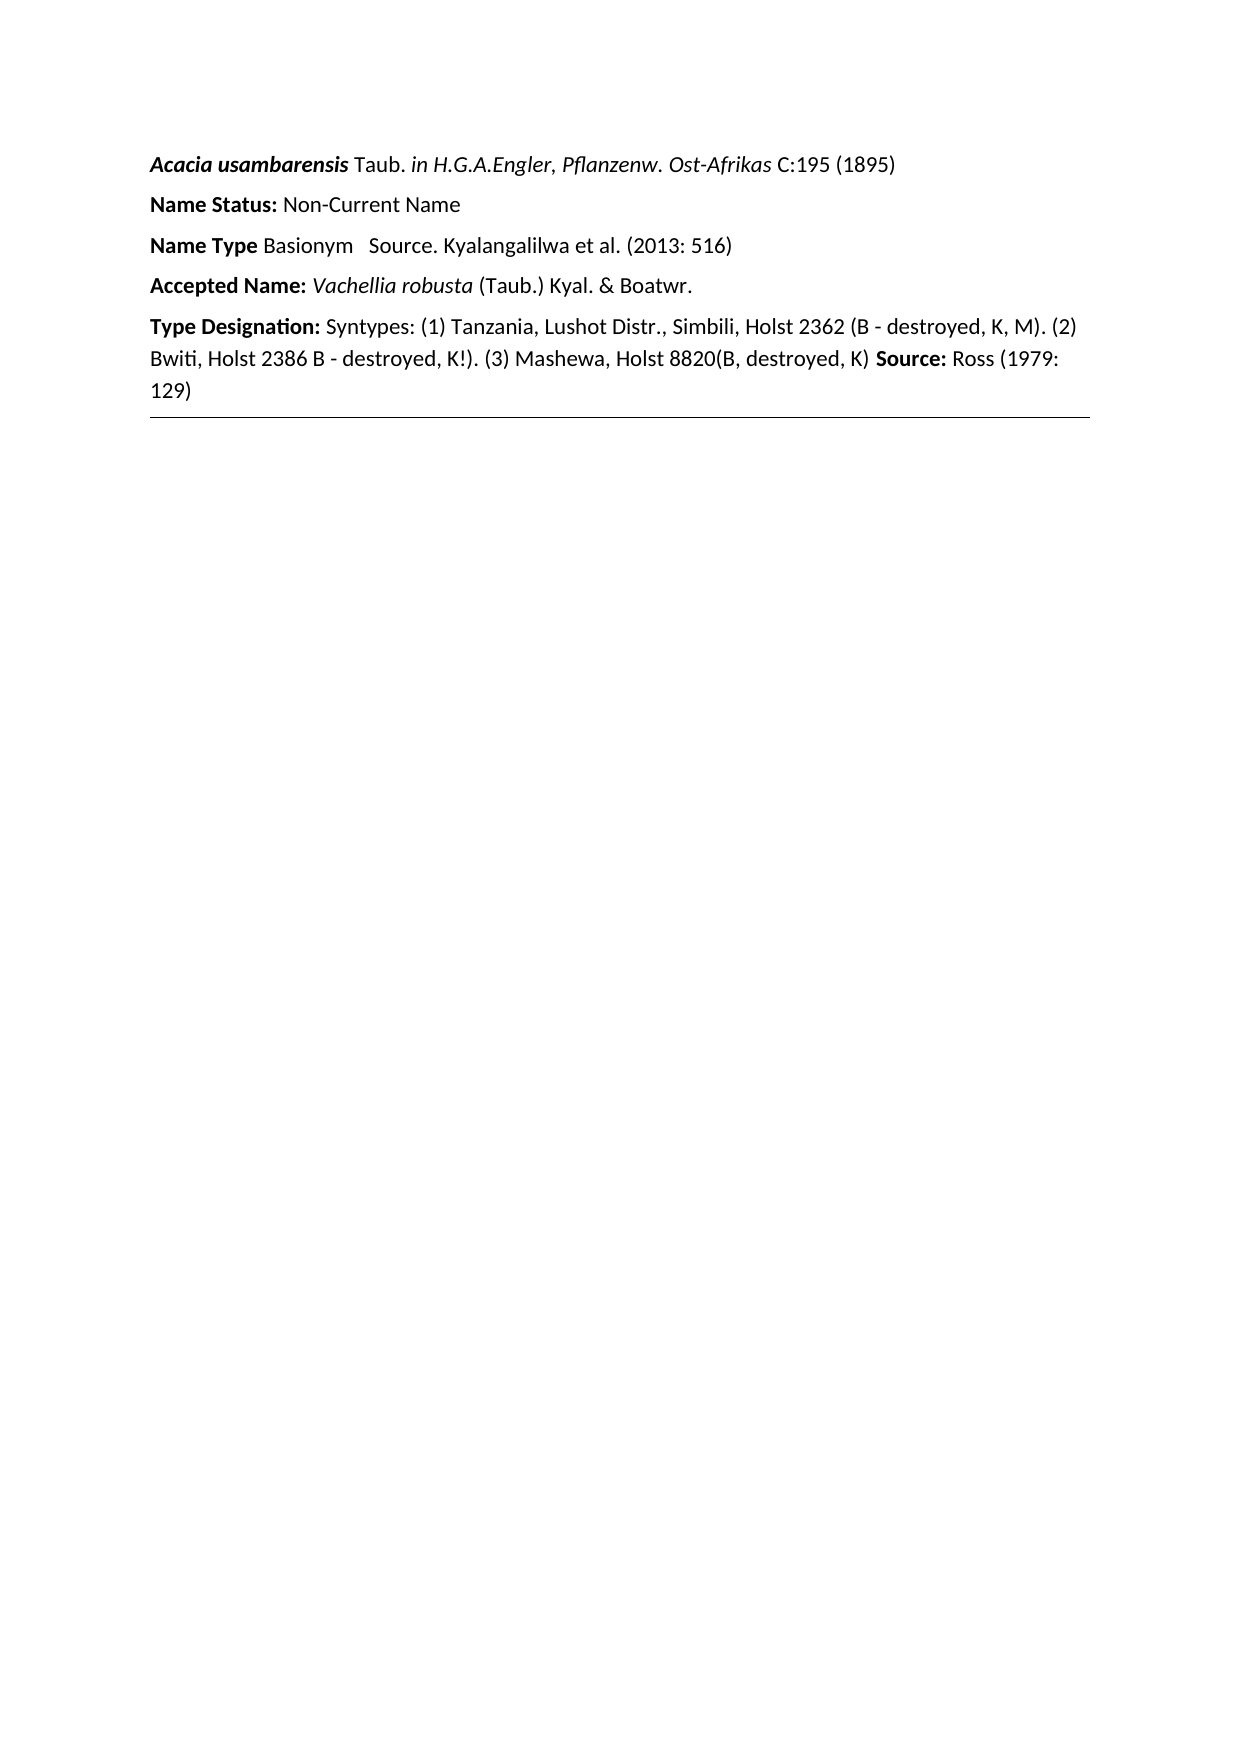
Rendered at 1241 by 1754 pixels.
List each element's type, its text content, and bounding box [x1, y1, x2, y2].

text Name Status: Non-Current Name [150, 191, 1090, 218]
text Acacia usambarensis Taub. in H.G.A.Engler, Pflanzenw. Ost-Afrikas C:195 (1895) [150, 150, 1090, 178]
text Accepted Name: Vachellia robusta (Taub.) Kyal. & Boatwr. [150, 272, 1090, 299]
text Type Designation: Syntypes: (1) Tanzania, Lushot Distr., Simbili, Holst 2362 (B - destroyed, K, M). (2) Bwiti, Holst 2386 B - destroyed, K!). (3) Mashewa, Holst 8820(B, destroyed, K) Source: Ross (1979: 129) [150, 312, 1090, 404]
text Name Type Basionym Source. Kyalangalilwa et al. (2013: 516) [150, 231, 1090, 259]
